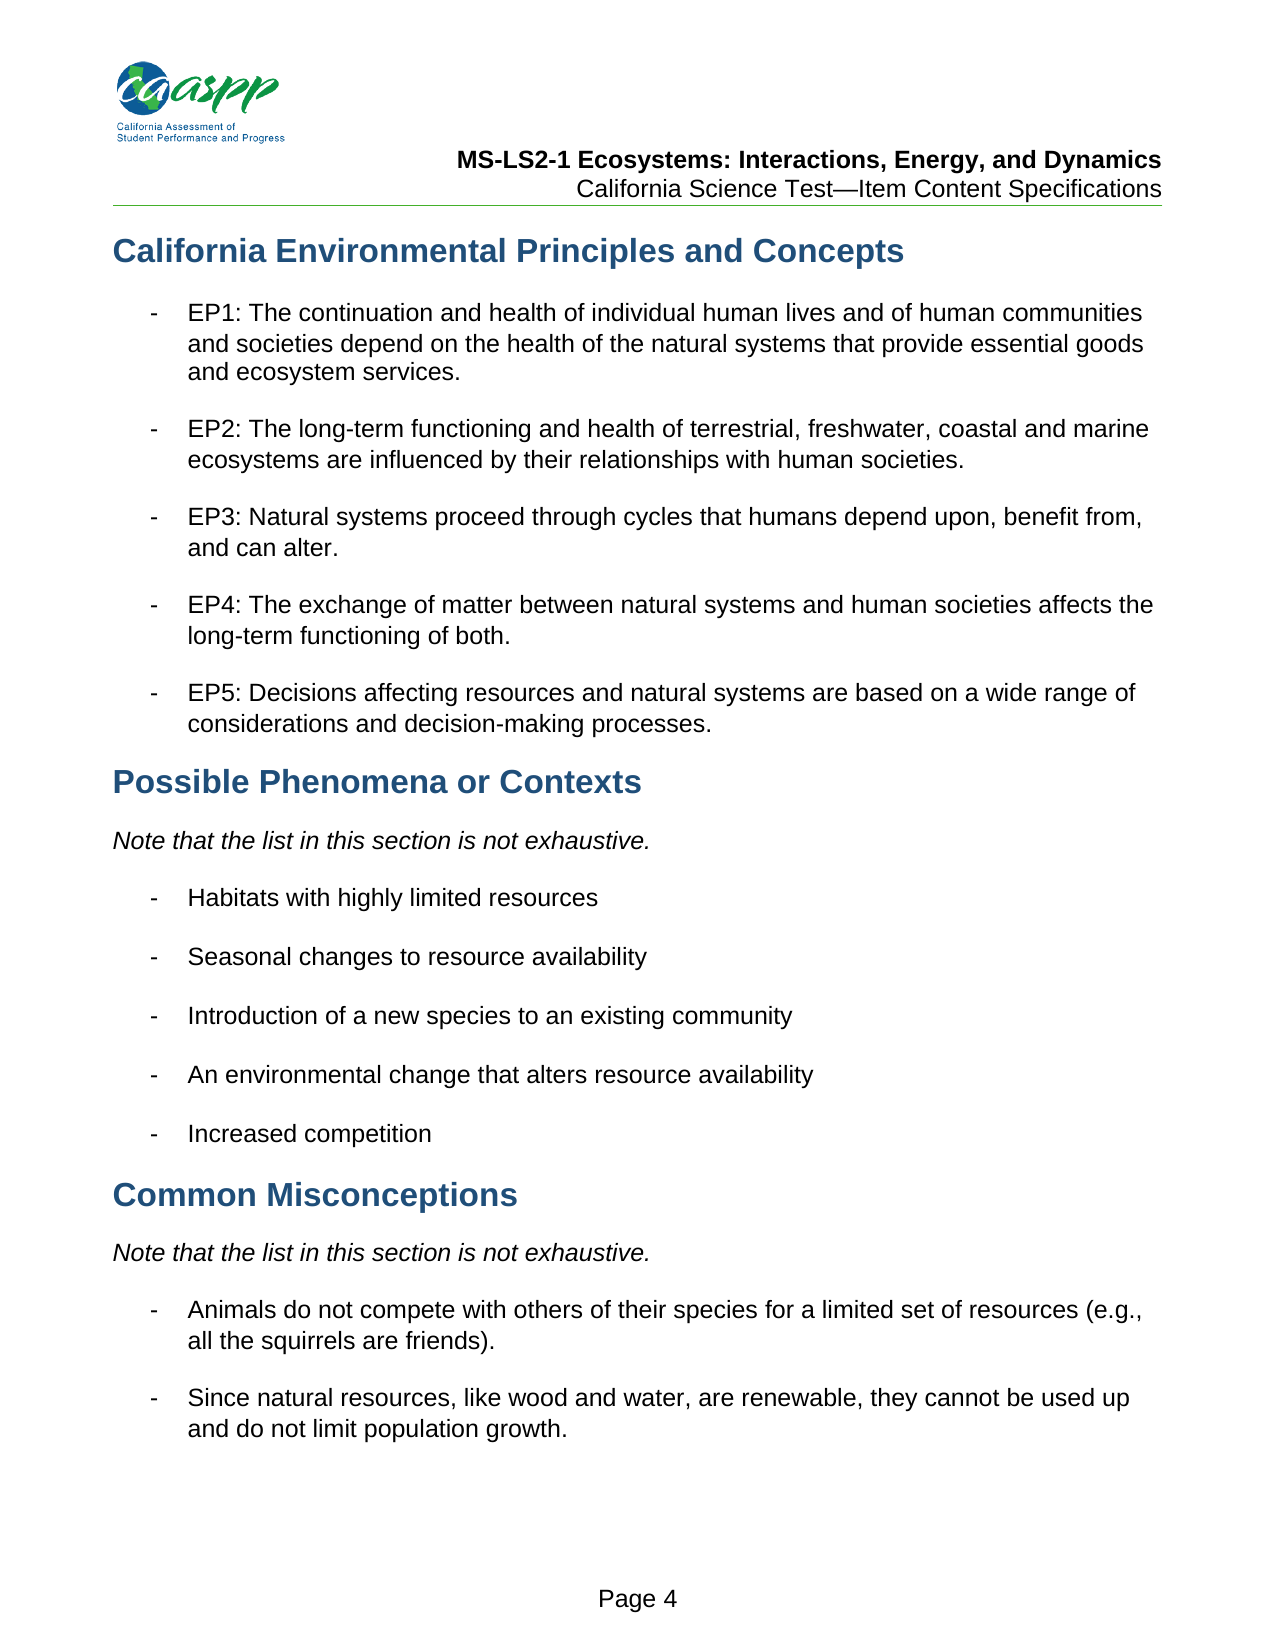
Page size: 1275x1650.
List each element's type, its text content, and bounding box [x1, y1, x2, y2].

text Increased competition [150, 1116, 1162, 1150]
text EP3: Natural systems proceed through cycles that humans depend upon, benefit from, and can alter. [150, 499, 1162, 562]
text Habitats with highly limited resources [150, 879, 1162, 914]
text Note that the list in this section is not exhaustive. [112, 826, 1162, 854]
text Animals do not compete with others of their species for a limited set of resources (e.g., all the squirrels are friends). [150, 1292, 1162, 1355]
text EP4: The exchange of matter between natural systems and human societies affects the long-term functioning of both. [150, 587, 1162, 649]
picture [112, 60, 287, 146]
subtitle California Environmental Principles and Concepts [112, 231, 1162, 269]
text Introduction of a new species to an existing community [150, 998, 1162, 1032]
subtitle Common Misconceptions [112, 1175, 1162, 1213]
text EP5: Decisions affecting resources and natural systems are based on a wide range of considerations and decision-making processes. [150, 674, 1162, 737]
text Since natural resources, like wood and water, are renewable, they cannot be used up and do not limit population growth. [150, 1380, 1162, 1443]
list EP2: The long-term functioning and health of terrestrial, freshwater, coastal and marine ecosystems are influenced by their relationships with human societies. [150, 411, 1162, 474]
text Note that the list in this section is not exhaustive. [112, 1238, 1162, 1267]
text An environmental change that alters resource availability [150, 1057, 1162, 1091]
text Seasonal changes to resource availability [150, 939, 1162, 973]
list EP1: The continuation and health of individual human lives and of human communities and societies depend on the health of the natural systems that provide essential goods and ecosystem services. [150, 294, 1162, 386]
subtitle Possible Phenomena or Contexts [112, 762, 1162, 801]
